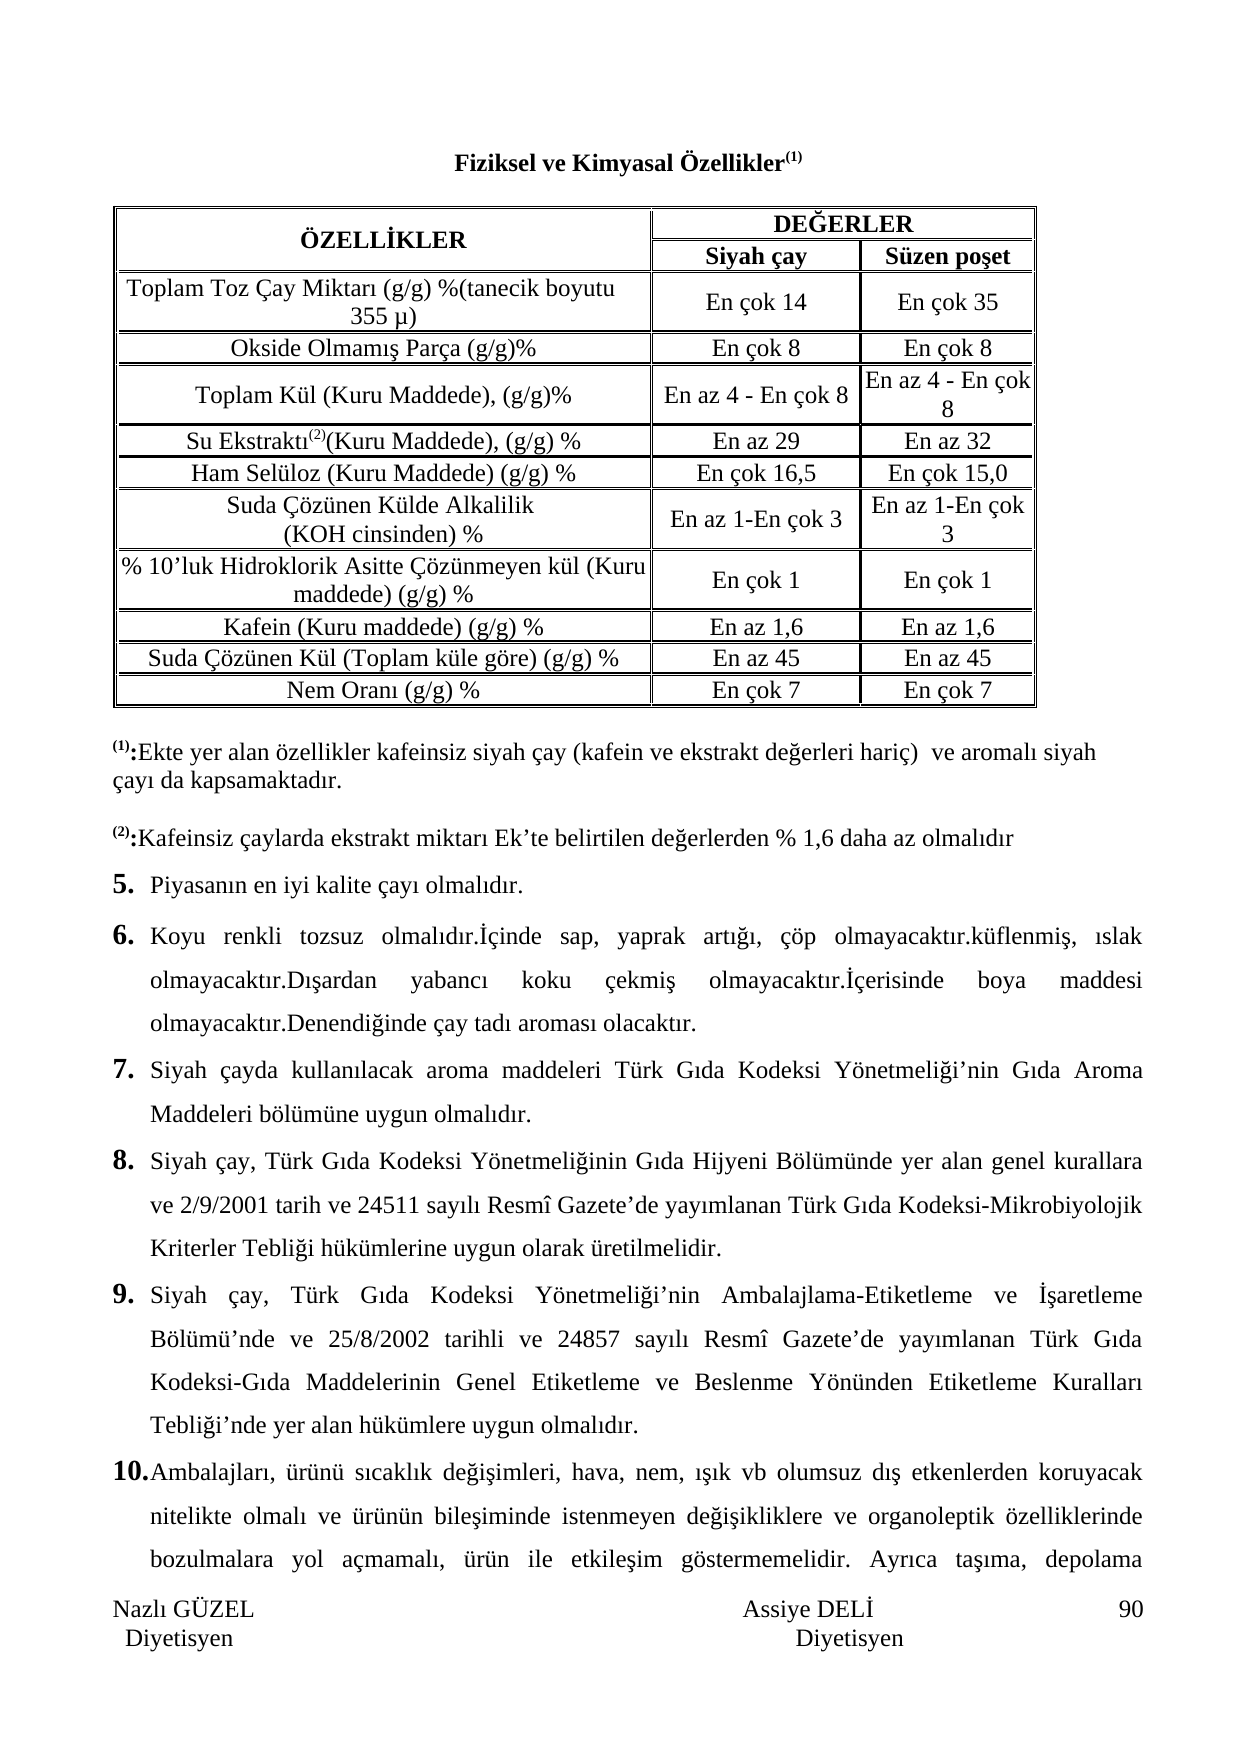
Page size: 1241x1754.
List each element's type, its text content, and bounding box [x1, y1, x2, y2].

list Siyah çayda kullanılacak aroma maddeleri Türk Gıda Kodeksi Yönetmeliği’nin Gıda Aroma Maddeleri bölümüne uygun olmalıdır. [112, 1051, 1144, 1128]
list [112, 1453, 1144, 1573]
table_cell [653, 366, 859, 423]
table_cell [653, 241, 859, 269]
list Koyu renkli tozsuz olmalıdır.İçinde sap, yaprak artığı, çöp olmayacaktır.küflenmiş, ıslak olmayacaktır.Dışardan yabancı koku çekmiş olmayacaktır.İçerisinde boya maddesi olmayacaktır.Denendiğinde çay tadı aroması olacaktır. [112, 917, 1144, 1037]
list Siyah çay, Türk Gıda Kodeksi Yönetmeliği’nin Ambalajlama-Etiketleme ve İşaretleme Bölümü’nde ve 25/8/2002 tarihli ve 24857 sayılı Resmî Gazete’de yayımlanan Türk Gıda Kodeksi-Gıda Maddelerinin Genel Etiketleme ve Beslenme Yönünden Etiketleme Kuralları Tebliği’nde yer alan hükümlere uygun olmalıdır. [112, 1276, 1144, 1439]
text Fiziksel ve Kimyasal Özellikler(1) [112, 148, 1144, 176]
list Siyah çay, Türk Gıda Kodeksi Yönetmeliğinin Gıda Hijyeni Bölümünde yer alan genel kurallara ve 2/9/2001 tarih ve 24511 sayılı Resmî Gazete’de yayımlanan Türk Gıda Kodeksi-Mikrobiyolojik Kriterler Tebliği hükümlerine uygun olarak üretilmelidir. [112, 1142, 1144, 1262]
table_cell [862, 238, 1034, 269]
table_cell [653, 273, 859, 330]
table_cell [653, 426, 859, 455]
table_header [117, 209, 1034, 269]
list Piyasanın en iyi kalite çayı olmalıdır. [112, 866, 1144, 900]
text (2):Kafeinsiz çaylarda ekstrakt miktarı Ek’te belirtilen değerlerden % 1,6 daha az olmalıdır [112, 823, 1144, 852]
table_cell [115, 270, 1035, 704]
text (1):Ekte yer alan özellikler kafeinsiz siyah çay (kafein ve ekstrakt değerleri hariç) ve aromalı siyah çayı da kapsamaktadır. [112, 737, 1144, 794]
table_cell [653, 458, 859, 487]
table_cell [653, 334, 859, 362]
